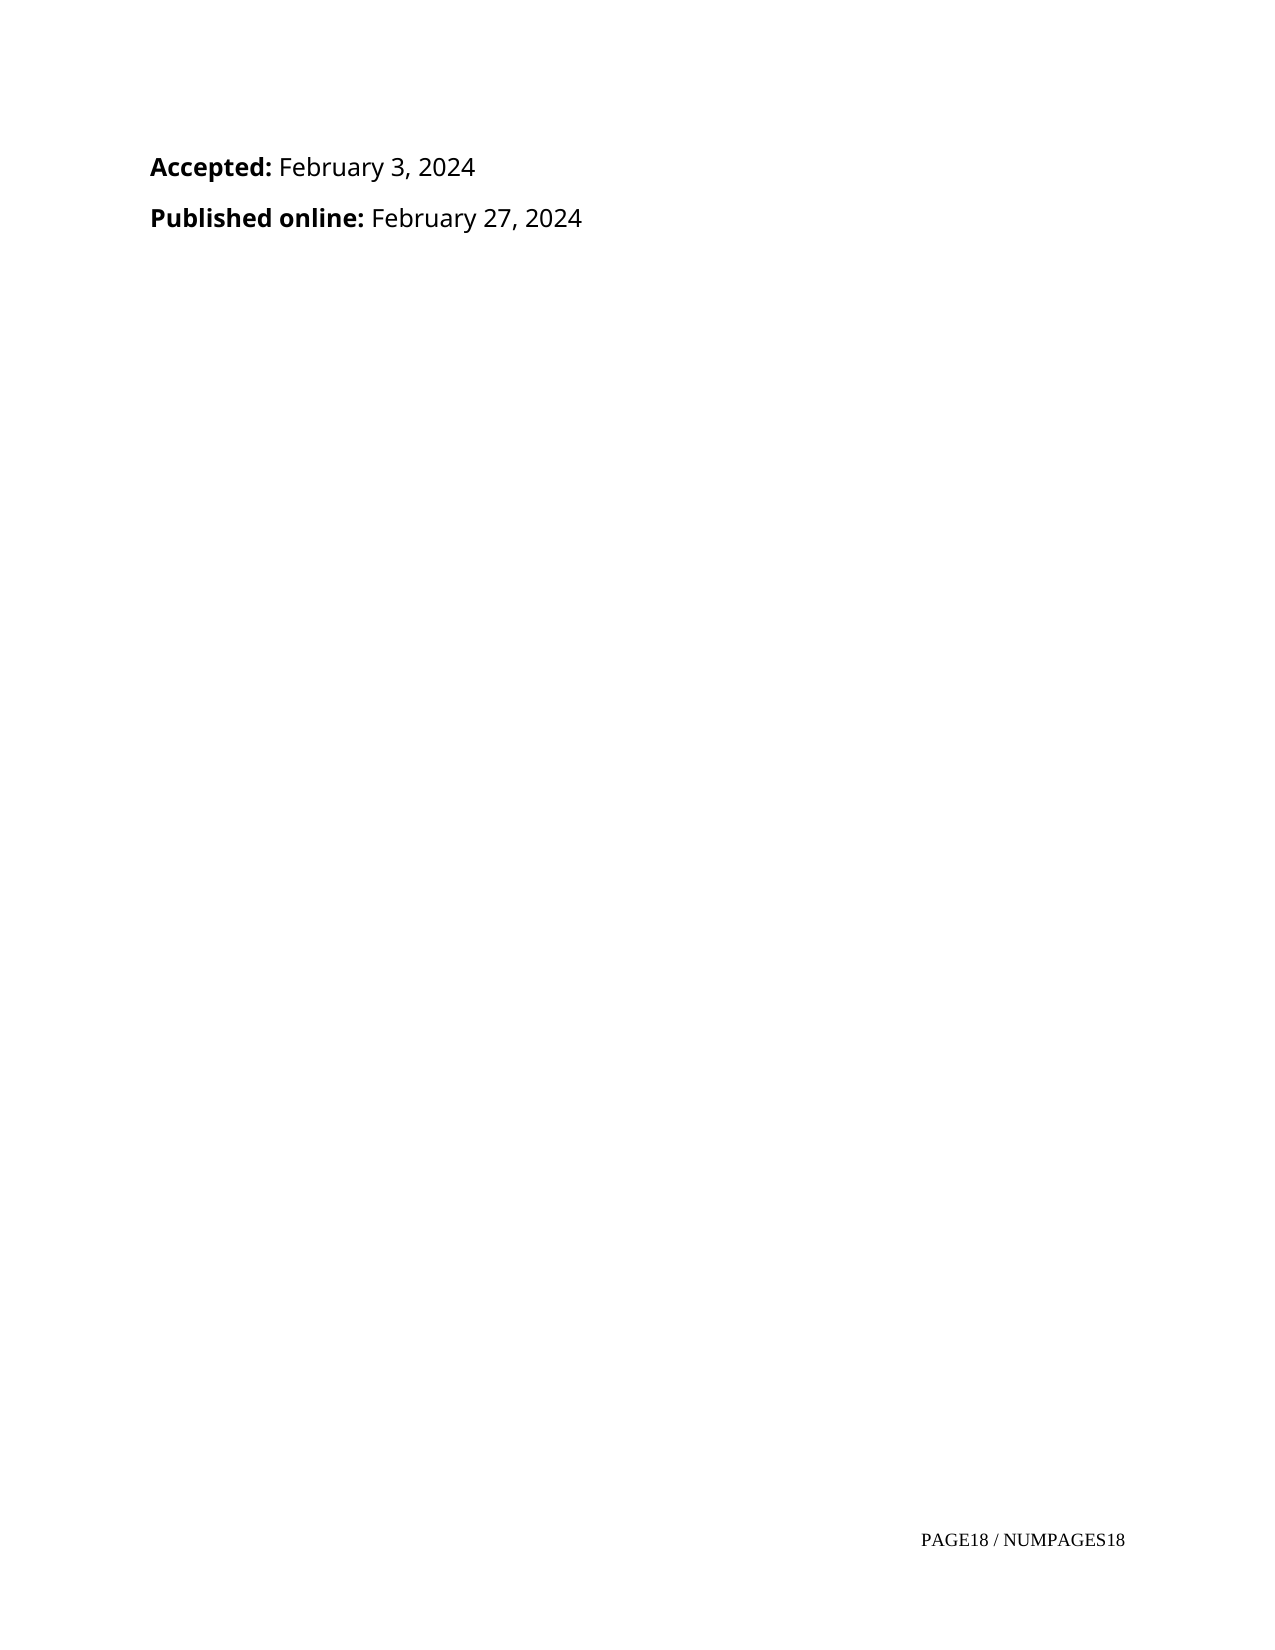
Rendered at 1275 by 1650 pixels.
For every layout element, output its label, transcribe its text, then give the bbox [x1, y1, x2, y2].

text Published online: February 27, 2024 [150, 201, 1125, 235]
text Accepted: February 3, 2024 [150, 150, 1125, 184]
